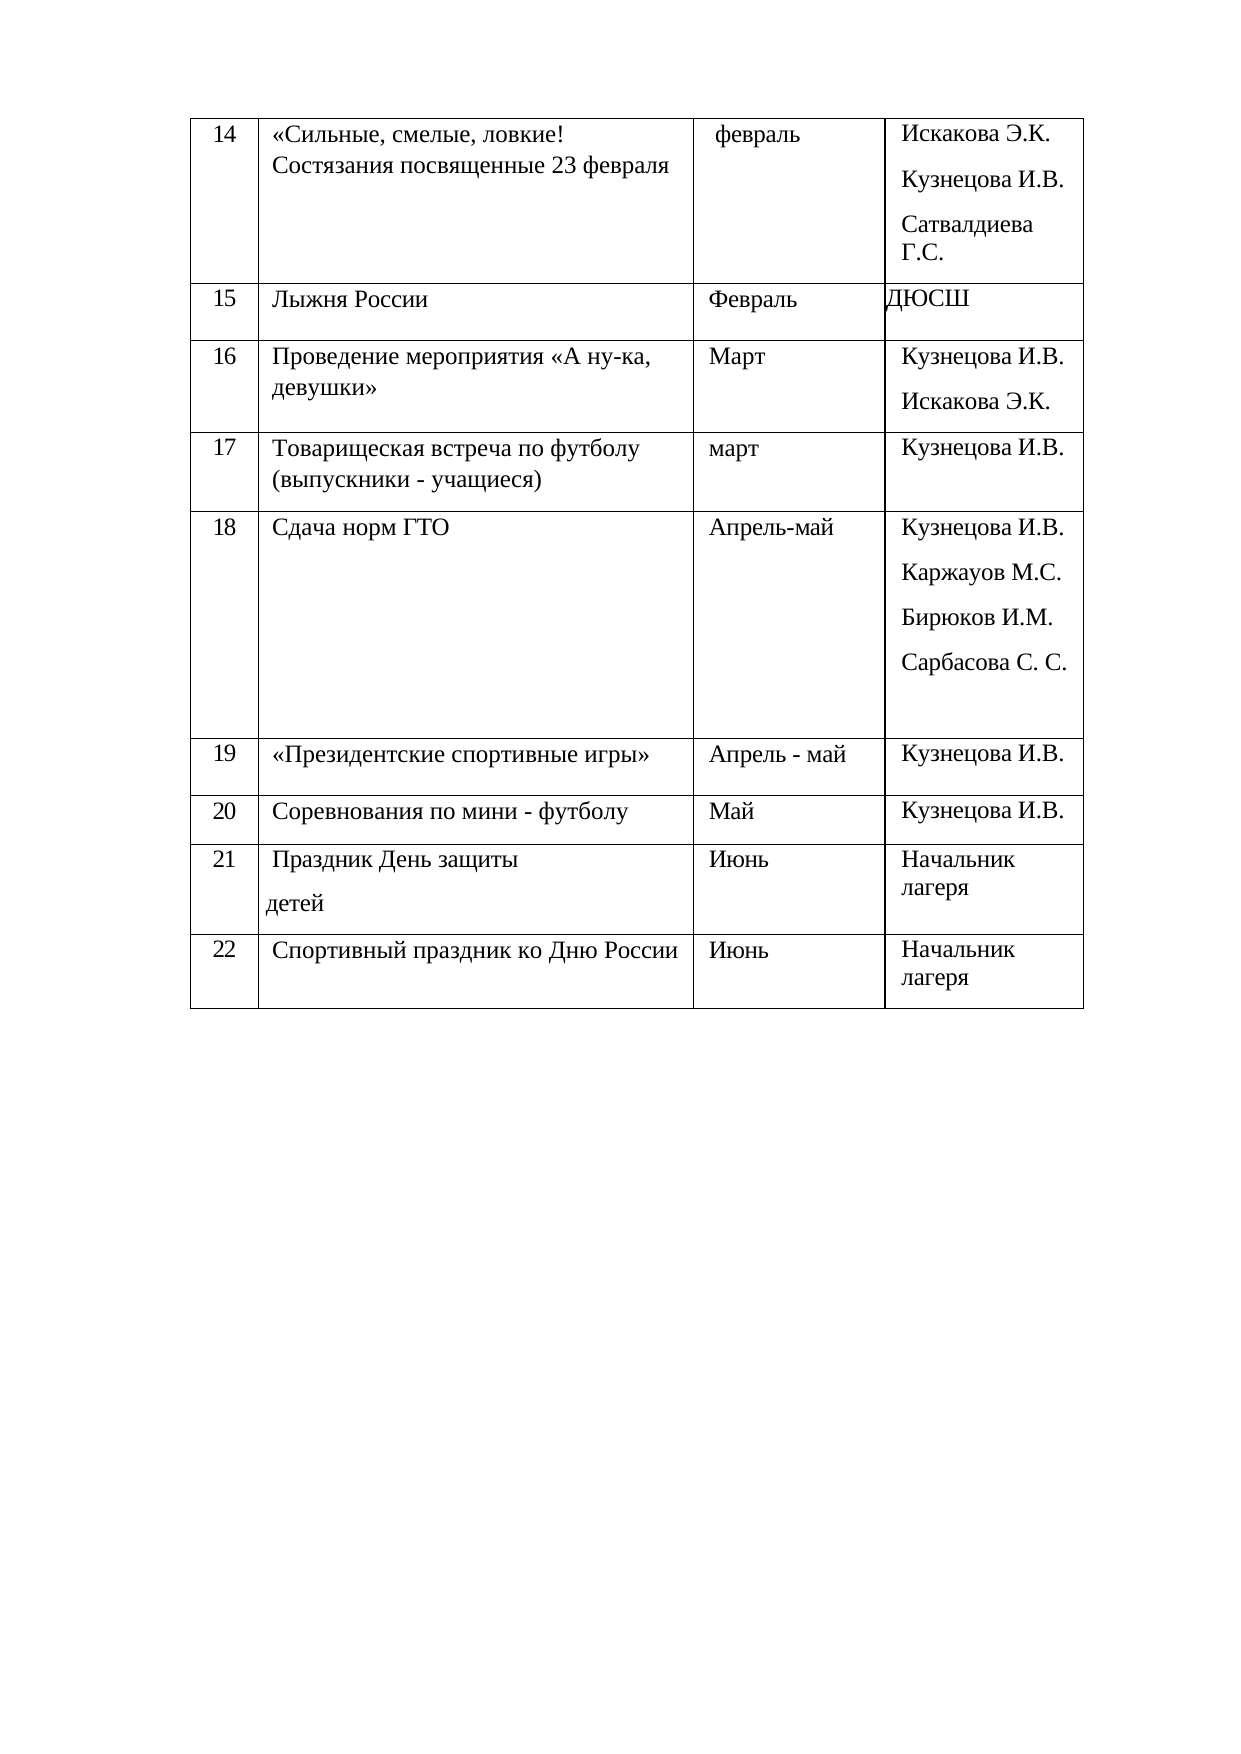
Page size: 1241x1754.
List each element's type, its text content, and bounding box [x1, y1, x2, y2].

table_cell 21 [191, 845, 258, 934]
table_cell 18 [191, 512, 258, 738]
table_cell 16 [191, 341, 258, 432]
table_cell «Президентские спортивные игры» [259, 739, 693, 795]
table_cell Кузнецова И.В. [886, 796, 1083, 844]
table_cell Апрель - май [694, 739, 884, 795]
table_cell 20 [191, 796, 258, 844]
table_cell Начальник лагеря [886, 935, 1083, 1008]
table_cell Февраль [694, 284, 884, 340]
table_cell ДЮСШ [886, 284, 1083, 340]
table_cell 22 [191, 935, 258, 1008]
table_cell март [694, 433, 884, 511]
table_cell Праздник День защиты детей [259, 845, 693, 934]
table_cell 19 [191, 739, 258, 795]
table_cell Кузнецова И.В. Искакова Э.К. [886, 341, 1083, 432]
table_cell Искакова Э.К. Кузнецова И.В. Сатвалдиева Г.С. [886, 119, 1083, 283]
table_cell 15 [191, 284, 258, 340]
table_cell Спортивный праздник ко Дню России [259, 935, 693, 1008]
table_cell 17 [191, 433, 258, 511]
table_cell Сдача норм ГТО [259, 512, 693, 738]
table_cell Кузнецова И.В. [886, 433, 1083, 511]
table_cell Соревнования по мини - футболу [259, 796, 693, 844]
table_cell Товарищеская встреча по футболу (выпускники - учащиеся) [259, 433, 693, 511]
table_cell Кузнецова И.В. [886, 739, 1083, 795]
table_cell Апрель-май [694, 512, 884, 738]
table_cell Лыжня России [259, 284, 693, 340]
table_cell Начальник лагеря [886, 845, 1083, 934]
table_cell Май [694, 796, 884, 844]
table_cell Июнь [694, 845, 884, 934]
table_cell Июнь [694, 935, 884, 1008]
table_cell «Сильные, смелые, ловкие! Состязания посвященные 23 февраля [259, 119, 693, 283]
table_cell 14 [191, 119, 258, 283]
table_cell Проведение мероприятия «А ну-ка, девушки» [259, 341, 693, 432]
table_cell Кузнецова И.В. Каржауов М.С. Бирюков И.М. Сарбасова С. С. [886, 512, 1083, 738]
table_cell Март [694, 341, 884, 432]
table_cell февраль [694, 119, 884, 283]
